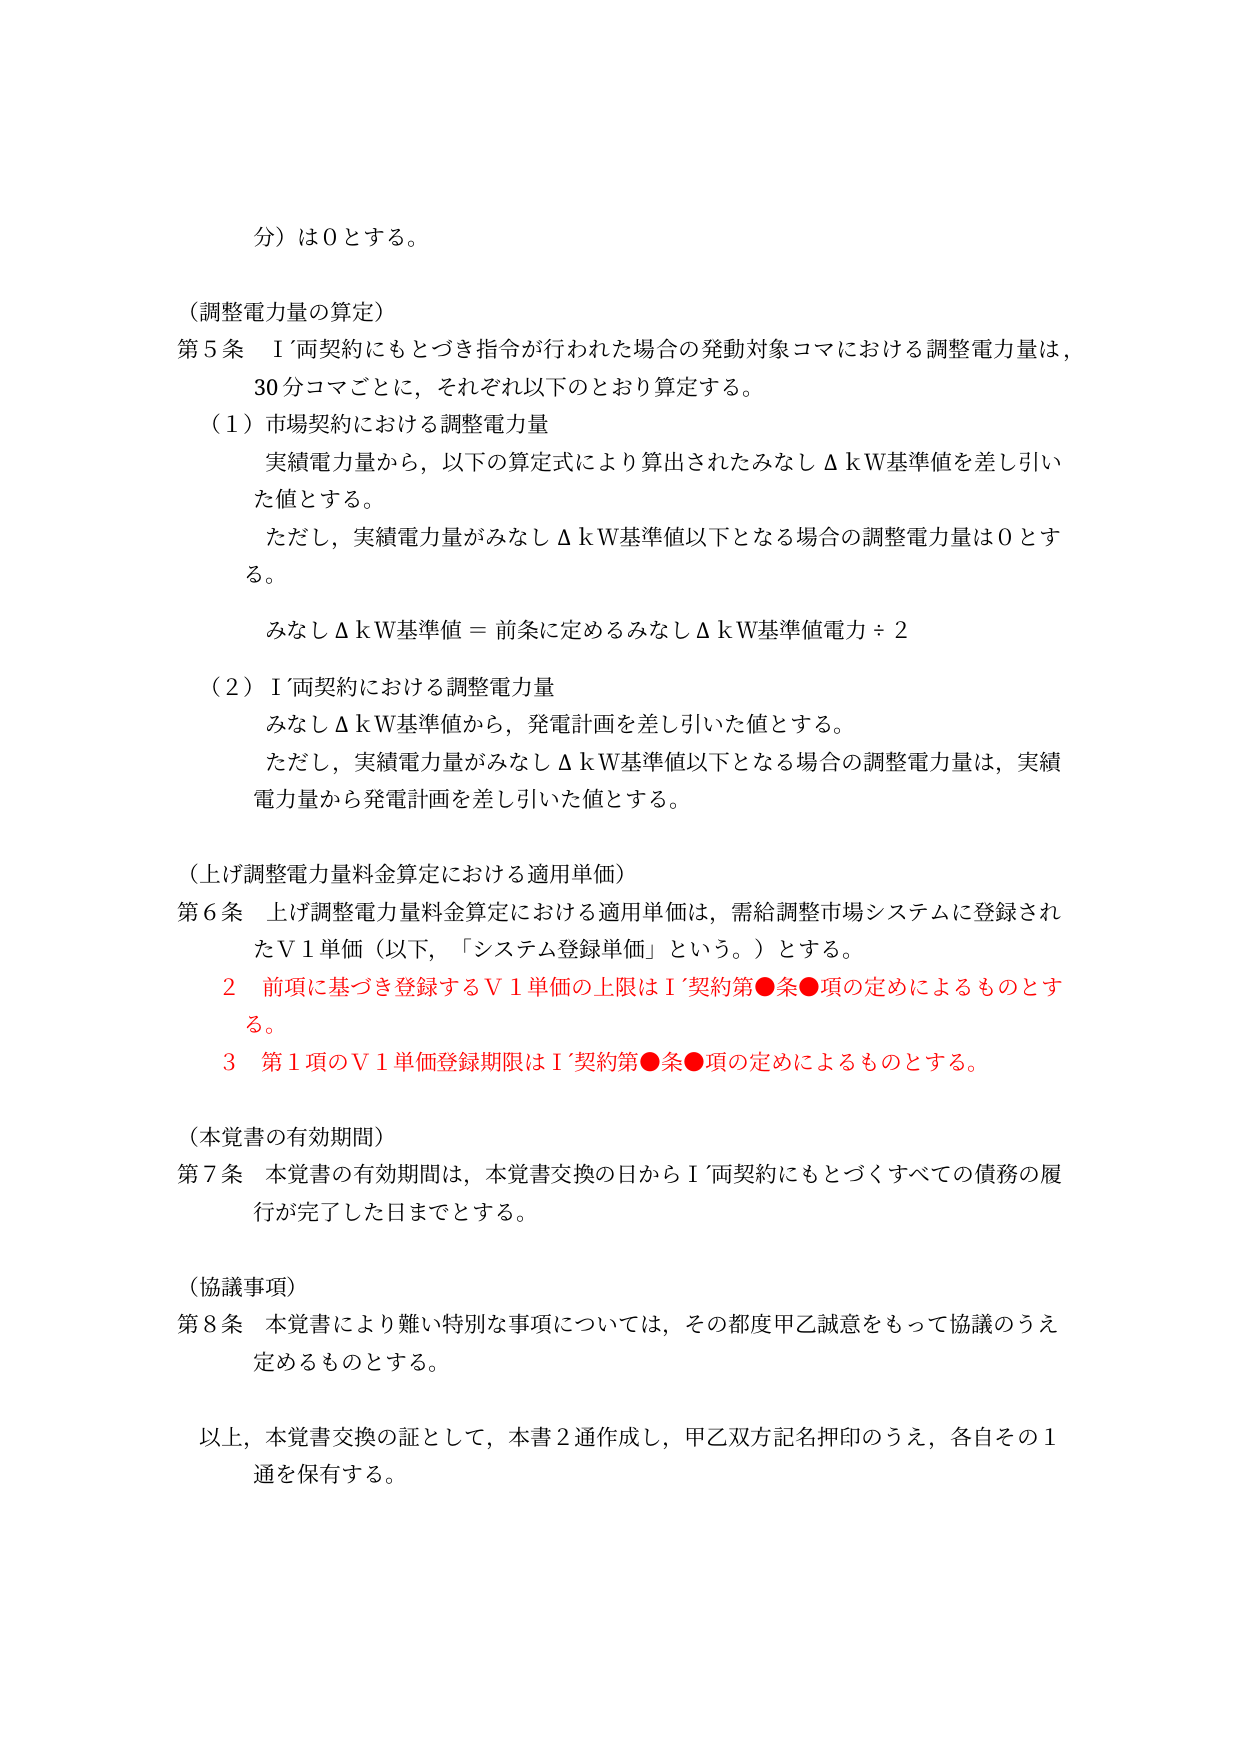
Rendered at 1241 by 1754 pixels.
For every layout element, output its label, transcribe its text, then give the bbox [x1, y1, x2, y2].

text （１）市場契約における調整電力量 [177, 404, 1063, 442]
text ２ 前項に基づき登録するＶ１単価の上限はⅠ´契約第●条●項の定めによるものとする。 [218, 967, 1063, 1042]
text 第７条 本覚書の有効期間は，本覚書交換の日からⅠ´両契約にもとづくすべての債務の履行が完了した日までとする。 [177, 1154, 1063, 1229]
text （調整電力量の算定） [177, 292, 1063, 329]
text （協議事項） [177, 1267, 1063, 1304]
text ただし，実績電力量がみなしΔｋＷ基準値以下となる場合の調整電力量は，実績電力量から発電計画を差し引いた値とする。 [177, 742, 1063, 817]
text 以上，本覚書交換の証として，本書２通作成し，甲乙双方記名押印のうえ，各自その１通を保有する。 [177, 1417, 1063, 1492]
text 第８条 本覚書により難い特別な事項については，その都度甲乙誠意をもって協議のうえ定めるものとする。 [177, 1304, 1063, 1379]
text （本覚書の有効期間） [177, 1117, 1063, 1154]
text ３ 第１項のＶ１単価登録期限はⅠ´契約第●条●項の定めによるものとする。 [218, 1042, 1063, 1079]
text 第５条 Ⅰ´両契約にもとづき指令が行われた場合の発動対象コマにおける調整電力量は，30分コマごとに，それぞれ以下のとおり算定する。 [177, 329, 1063, 404]
text （２）Ⅰ´両契約における調整電力量 [177, 667, 1063, 704]
text 第６条 上げ調整電力量料金算定における適用単価は，需給調整市場システムに登録されたＶ１単価（以下，「システム登録単価」という。）とする。 [177, 892, 1063, 967]
text 実績電力量から，以下の算定式により算出されたみなしΔｋＷ基準値を差し引いた値とする。 [177, 442, 1063, 517]
text （上げ調整電力量料金算定における適用単価） [177, 854, 1063, 892]
text ただし，実績電力量がみなしΔｋＷ基準値以下となる場合の調整電力量は０とする。 [243, 517, 1063, 592]
text みなしΔｋＷ基準値 ＝ 前条に定めるみなしΔｋＷ基準値電力 ÷ ２ [177, 611, 1063, 648]
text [177, 217, 1063, 254]
text みなしΔｋＷ基準値から，発電計画を差し引いた値とする。 [177, 704, 1063, 742]
